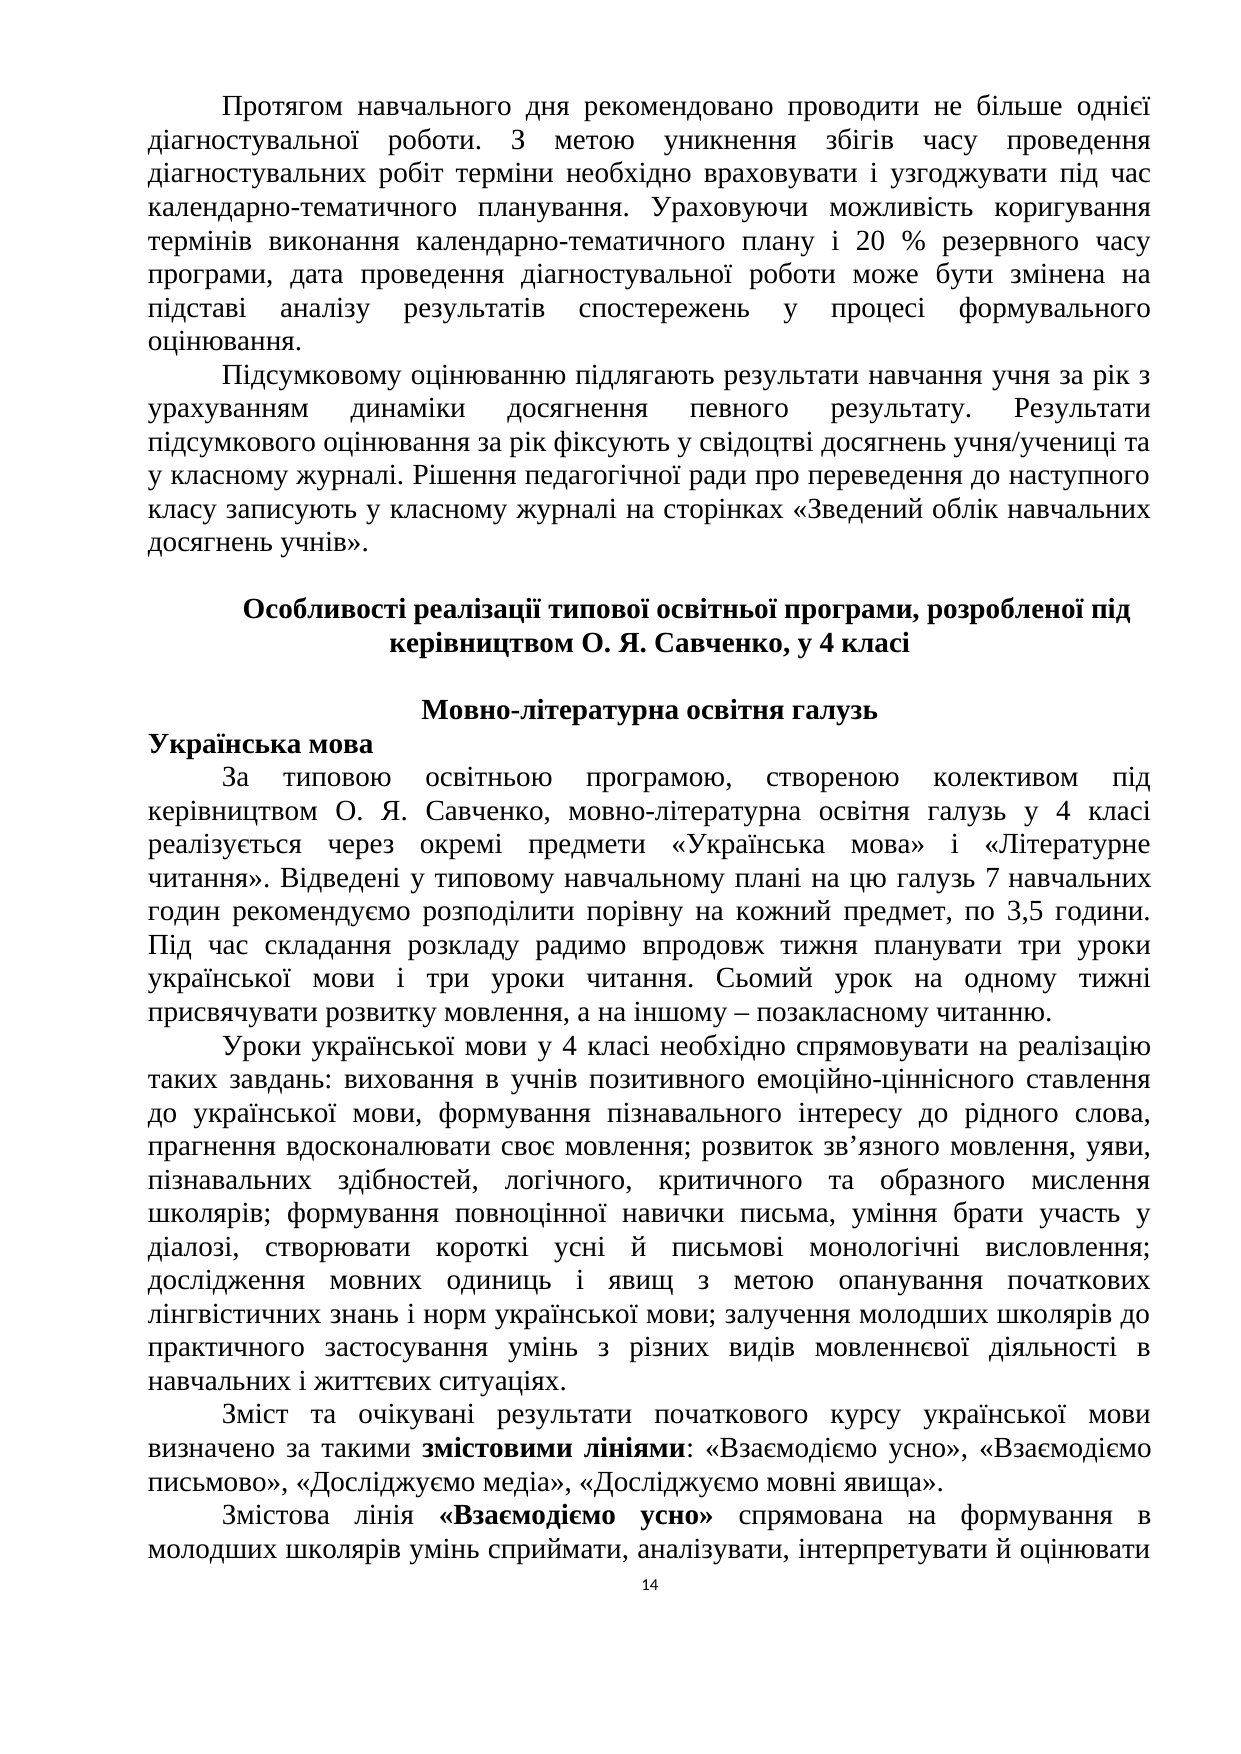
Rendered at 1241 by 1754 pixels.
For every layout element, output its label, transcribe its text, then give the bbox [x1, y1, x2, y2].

text Українська мова [148, 726, 1152, 759]
text Уроки української мови у 4 класі необхідно спрямовувати на реалізацію таких завдань: виховання в учнів позитивного емоційно-ціннісного ставлення до української мови, формування пізнавального інтересу до рідного слова, прагнення вдосконалювати своє мовлення; розвиток зв’язного мовлення, уяви, пізнавальних здібностей, логічного, критичного та образного мислення школярів; формування повноцінної навички письма, уміння брати участь у діалозі, створювати короткі усні й письмові монологічні висловлення; дослідження мовних одиниць і явищ з метою опанування початкових лінгвістичних знань і норм української мови; залучення молодших школярів до практичного застосування умінь з різних видів мовленнєвої діяльності в навчальних і життєвих ситуаціях. [148, 1028, 1152, 1397]
text За типовою освітньою програмою, створеною колективом під керівництвом О. Я. Савченко, мовно-літературна освітня галузь у 4 класі реалізується через окремі предмети «Українська мова» і «Літературне читання». Відведені у типовому навчальному плані на цю галузь 7 навчальних годин рекомендуємо розподілити порівну на кожний предмет, по 3,5 години. Під час складання розкладу радимо впродовж тижня планувати три уроки української мови і три уроки читання. Сьомий урок на одному тижні присвячувати розвитку мовлення, а на іншому – позакласному читанню. [148, 759, 1152, 1028]
text Особливості реалізації типової освітньої програми, розробленої під керівництвом О. Я. Савченко, у 4 класі [148, 592, 1152, 659]
text Зміст та очікувані результати початкового курсу української мови визначено за такими змістовими лініями: «Взаємодіємо усно», «Взаємодіємо письмово», «Досліджуємо медіа», «Досліджуємо мовні явища». [148, 1397, 1152, 1497]
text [148, 1497, 1152, 1564]
text Мовно-літературна освітня галузь [148, 692, 1152, 726]
text Протягом навчального дня рекомендовано проводити не більше однієї діагностувальної роботи. З метою уникнення збігів часу проведення діагностувальних робіт терміни необхідно враховувати і узгоджувати під час календарно-тематичного планування. Ураховуючи можливість коригування термінів виконання календарно-тематичного плану і 20 % резервного часу програми, дата проведення діагностувальної роботи може бути змінена на підставі аналізу результатів спостережень у процесі формувального оцінювання. [148, 88, 1152, 357]
text Підсумковому оцінюванню підлягають результати навчання учня за рік з урахуванням динаміки досягнення певного результату. Результати підсумкового оцінювання за рік фіксують у свідоцтві досягнень учня/учениці та у класному журналі. Рішення педагогічної ради про переведення до наступного класу записують у класному журналі на сторінках «Зведений облік навчальних досягнень учнів». [148, 357, 1152, 558]
